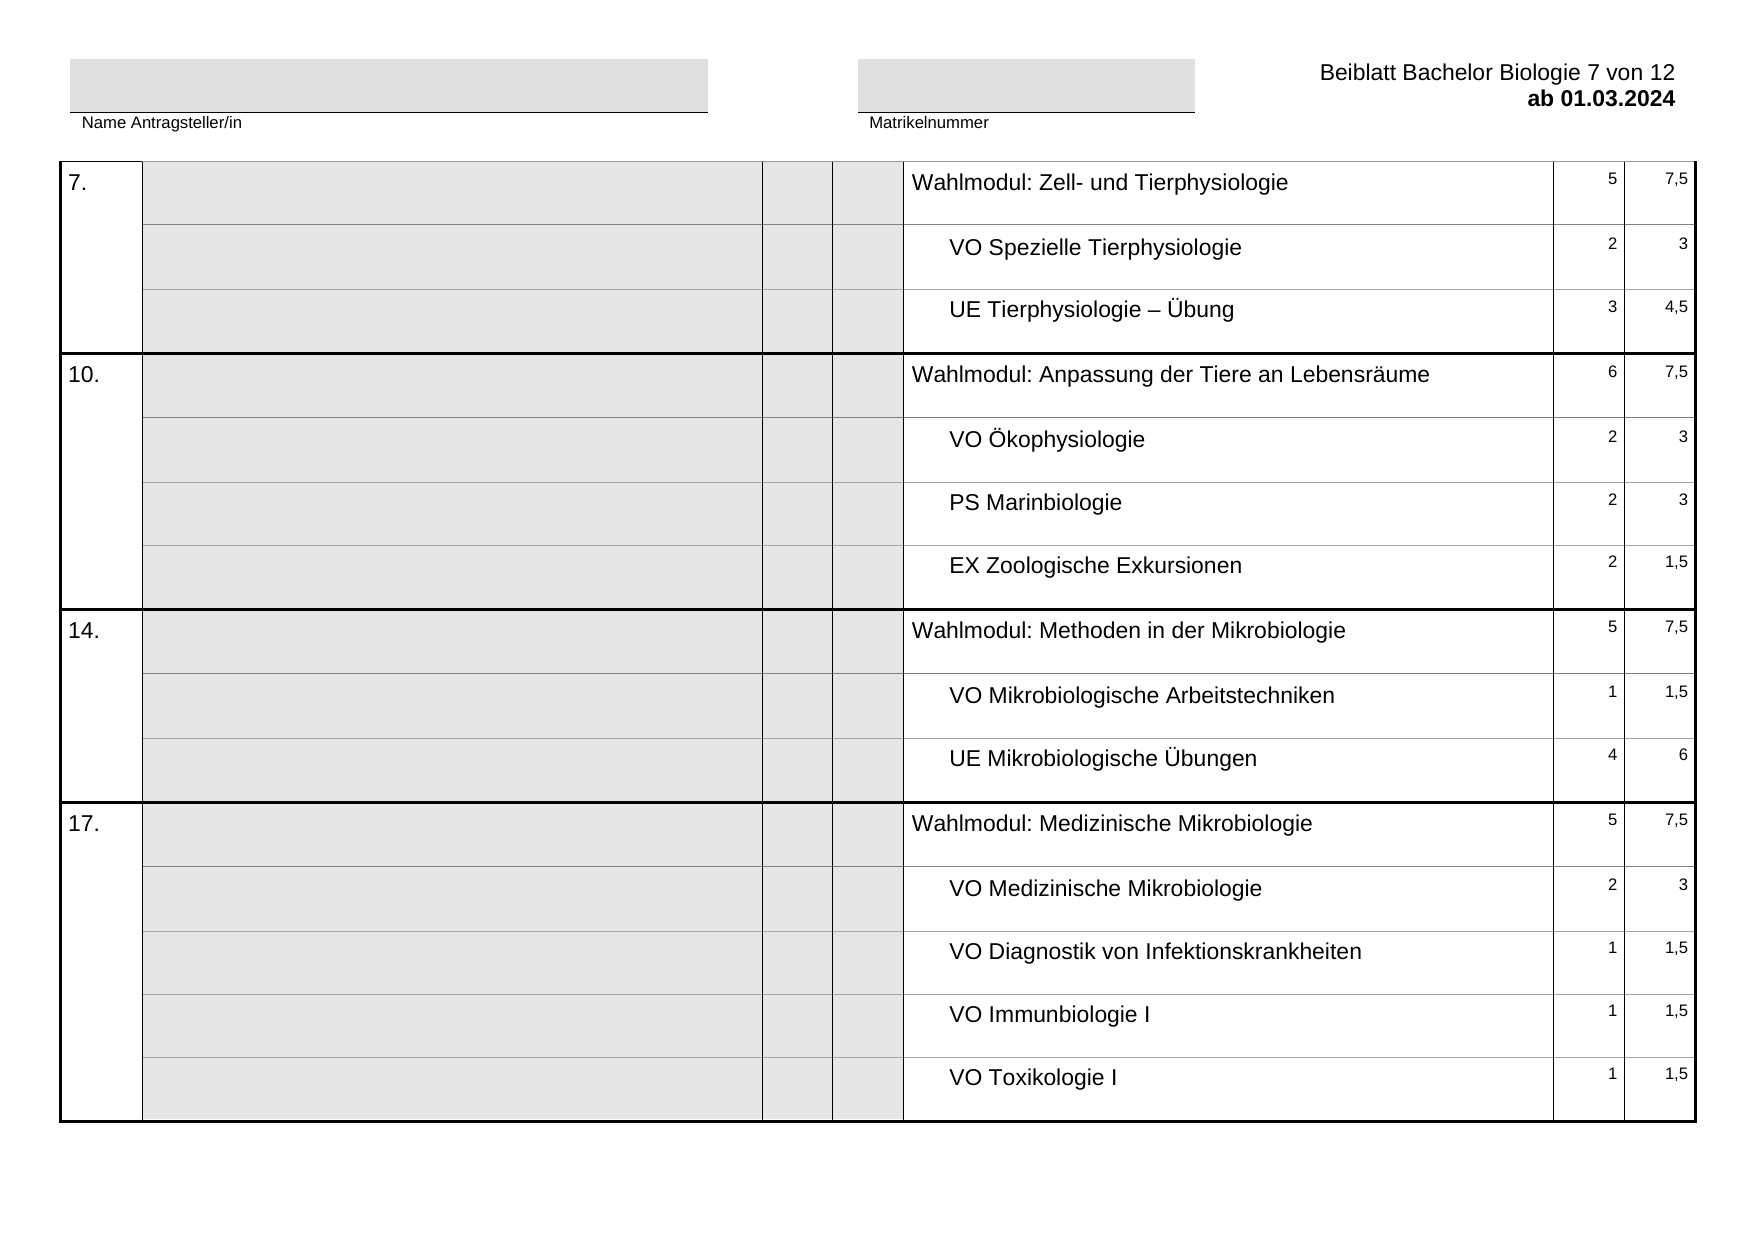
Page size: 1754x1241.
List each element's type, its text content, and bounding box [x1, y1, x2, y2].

table_cell [833, 225, 903, 289]
table_cell 7,5 [1625, 611, 1694, 673]
table_cell [763, 418, 832, 482]
table_cell [143, 995, 762, 1057]
table_cell [833, 739, 903, 801]
table_cell [143, 355, 762, 417]
table_cell [833, 355, 903, 417]
table_cell [62, 611, 142, 801]
table_cell [763, 611, 832, 673]
table_header [143, 162, 762, 224]
table_header [763, 162, 832, 224]
table_cell 7,5 [1625, 804, 1694, 866]
table_cell [143, 804, 762, 866]
table_cell 6 [1554, 355, 1624, 417]
table_header [833, 162, 903, 224]
table_cell 1 [1554, 1058, 1624, 1119]
table_cell [763, 483, 832, 545]
table_cell [833, 867, 903, 931]
table_cell VO Mikrobiologische Arbeitstechniken [904, 674, 1553, 738]
table_cell 1,5 [1625, 1058, 1694, 1119]
table_cell [763, 355, 832, 417]
table_cell 2 [1554, 225, 1624, 289]
table_cell 1 [1554, 674, 1624, 738]
table_cell 7,5 [1625, 355, 1694, 417]
table_cell [143, 611, 762, 673]
table_cell VO Spezielle Tierphysiologie [904, 225, 1553, 289]
table_cell [763, 932, 832, 994]
table_header Wahlmodul: Zell- und Tierphysiologie [904, 162, 1553, 224]
table_cell [62, 355, 142, 608]
table_cell 3 [1625, 867, 1694, 931]
table_cell 1 [1554, 995, 1624, 1057]
table_cell 1,5 [1625, 995, 1694, 1057]
table_cell [763, 867, 832, 931]
table_cell VO Toxikologie I [904, 1058, 1553, 1119]
table_cell [763, 674, 832, 738]
table_cell 2 [1554, 418, 1624, 482]
table_header [62, 162, 142, 352]
table_cell 5 [1554, 804, 1624, 866]
table_cell [833, 804, 903, 866]
table_cell 1,5 [1625, 932, 1694, 994]
table_cell 4 [1554, 739, 1624, 801]
table_cell [833, 290, 903, 352]
table_cell [143, 739, 762, 801]
table_cell 3 [1625, 483, 1694, 545]
table_header 7,5 [1625, 162, 1694, 224]
table_cell PS Marinbiologie [904, 483, 1553, 545]
table_cell Wahlmodul: Medizinische Mikrobiologie [904, 804, 1553, 866]
table_cell VO Diagnostik von Infektionskrankheiten [904, 932, 1553, 994]
table_cell [143, 290, 762, 352]
table_cell [833, 995, 903, 1057]
table_cell [833, 932, 903, 994]
table_cell [143, 546, 762, 608]
table_cell 4,5 [1625, 290, 1694, 352]
table_cell 1,5 [1625, 674, 1694, 738]
table_cell VO Ökophysiologie [904, 418, 1553, 482]
table_cell 2 [1554, 546, 1624, 608]
table_cell [763, 546, 832, 608]
table_cell [763, 290, 832, 352]
table_cell [143, 674, 762, 738]
table_cell VO Immunbiologie I [904, 995, 1553, 1057]
table_cell UE Tierphysiologie – Übung [904, 290, 1553, 352]
table_cell EX Zoologische Exkursionen [904, 546, 1553, 608]
table_cell 2 [1554, 867, 1624, 931]
table_cell 2 [1554, 483, 1624, 545]
table_cell 5 [1554, 611, 1624, 673]
table_cell 1 [1554, 932, 1624, 994]
table_cell 3 [1625, 418, 1694, 482]
table_cell [833, 546, 903, 608]
table_header 5 [1554, 162, 1624, 224]
table_cell [833, 418, 903, 482]
table_cell 1,5 [1625, 546, 1694, 608]
table_cell [763, 995, 832, 1057]
table_cell [143, 1058, 762, 1119]
table_cell [833, 674, 903, 738]
table_cell [763, 804, 832, 866]
table_cell [143, 418, 762, 482]
table_cell [763, 739, 832, 801]
table_cell [62, 804, 142, 1119]
table_cell Wahlmodul: Methoden in der Mikrobiologie [904, 611, 1553, 673]
table_cell UE Mikrobiologische Übungen [904, 739, 1553, 801]
table_cell [833, 1058, 903, 1119]
table_cell [763, 225, 832, 289]
table_cell [833, 483, 903, 545]
table_cell 3 [1625, 225, 1694, 289]
table_cell [143, 932, 762, 994]
table_cell [763, 1058, 832, 1119]
table_cell [143, 225, 762, 289]
table_cell [143, 867, 762, 931]
table_cell 3 [1554, 290, 1624, 352]
table_cell Wahlmodul: Anpassung der Tiere an Lebensräume [904, 355, 1553, 417]
table_cell [833, 611, 903, 673]
table_cell [143, 483, 762, 545]
table_cell VO Medizinische Mikrobiologie [904, 867, 1553, 931]
table_cell 6 [1625, 739, 1694, 801]
